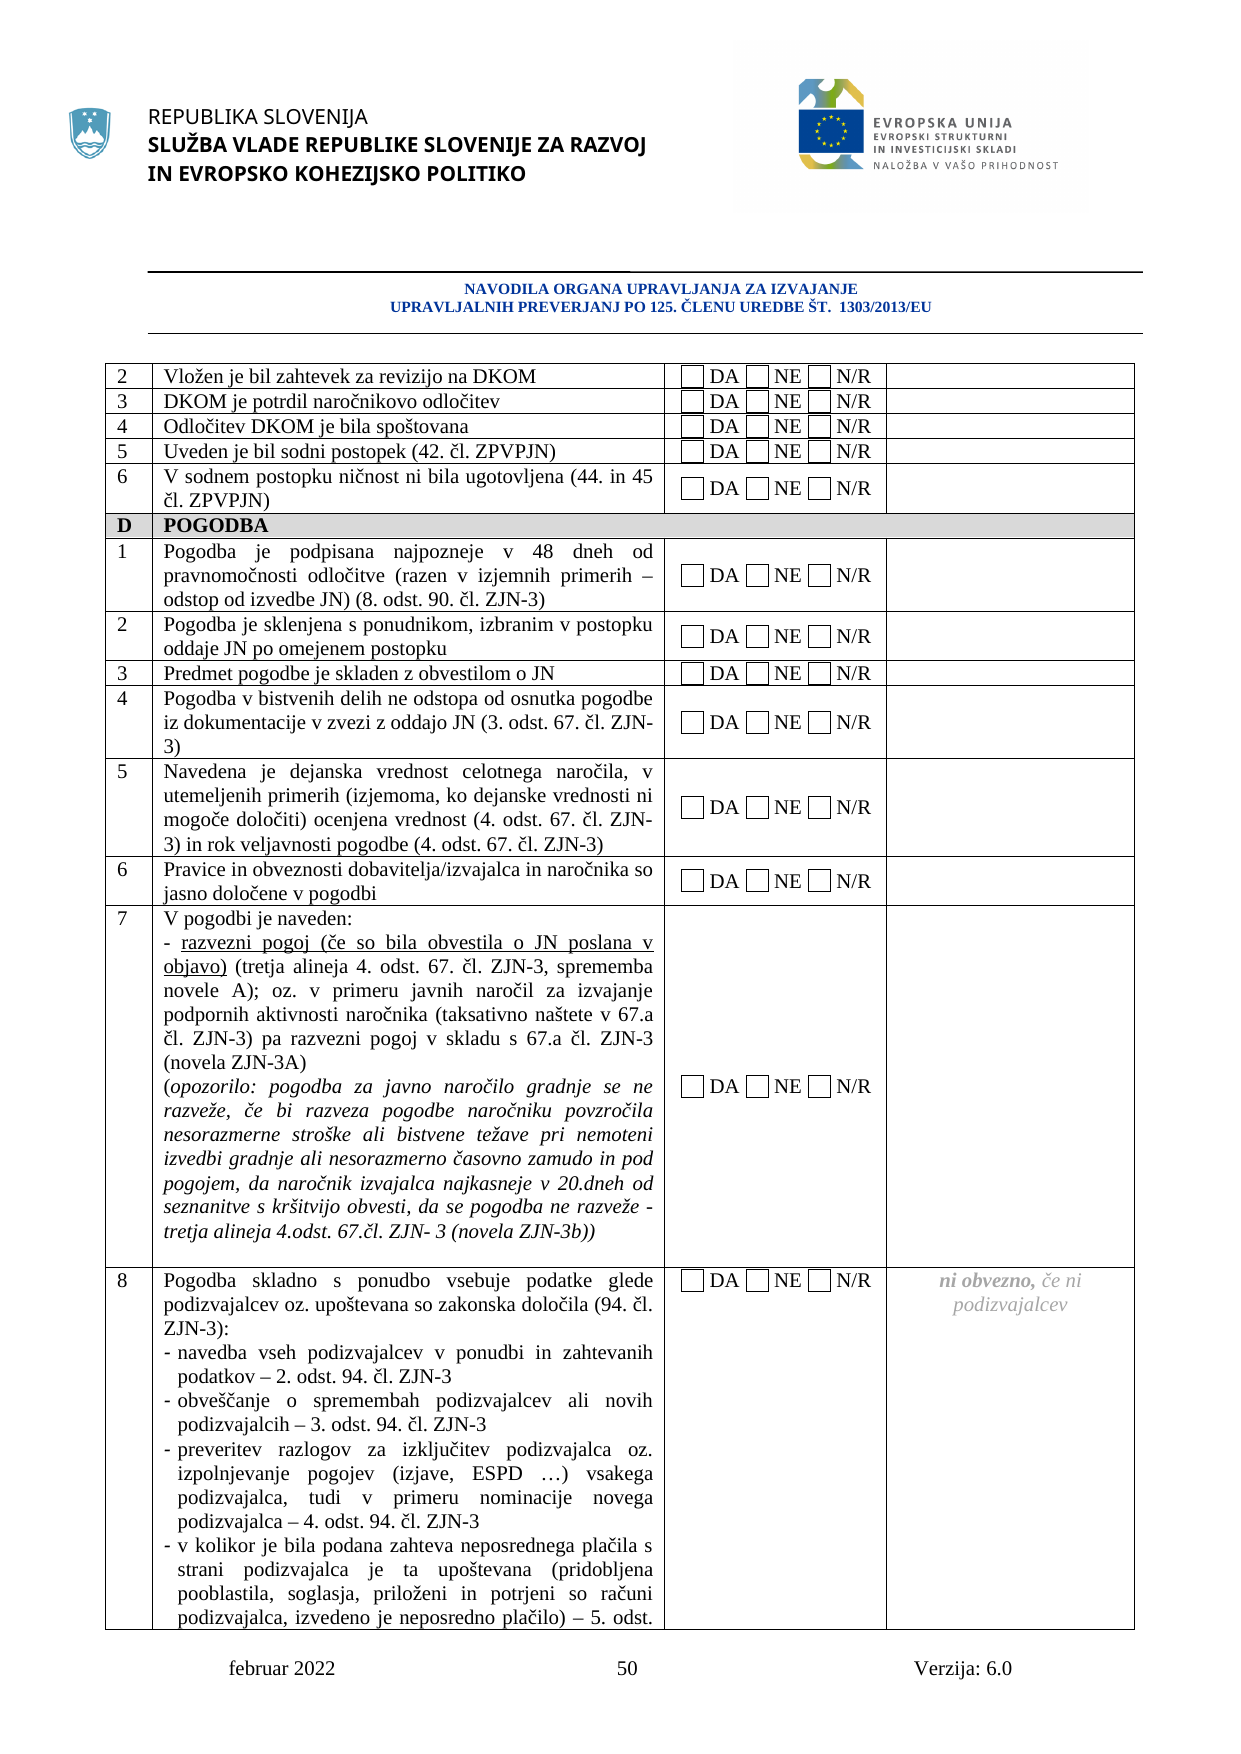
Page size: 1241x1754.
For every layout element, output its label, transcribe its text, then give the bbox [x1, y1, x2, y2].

table_cell 4 [106, 686, 152, 758]
table_cell DA NE N/R [665, 759, 886, 856]
table_cell POGODBA [153, 514, 1134, 537]
table_cell DA NE N/R [665, 857, 886, 905]
table_cell [887, 661, 1134, 685]
table_cell [887, 759, 1134, 856]
table_cell 3 [106, 389, 152, 413]
table_cell 7 [106, 906, 152, 1267]
table_cell [887, 906, 1134, 1267]
table_cell ni obvezno, če ni podizvajalcev [887, 1268, 1134, 1629]
table_cell V pogodbi je naveden: - razvezni pogoj (če so bila obvestila o JN poslana v objavo) (tretja alineja 4. odst. 67. čl. ZJN-3, sprememba novele A); oz. v primeru javnih naročil za izvajanje podpornih aktivnosti naročnika (taksativno naštete v 67.a čl. ZJN-3) pa razvezni pogoj v skladu s 67.a čl. ZJN-3 (novela ZJN-3A) (opozorilo: pogodba za javno naročilo gradnje se ne razveže, če bi razveza pogodbe naročniku povzročila nesorazmerne stroške ali bistvene težave pri nemoteni izvedbi gradnje ali nesorazmerno časovno zamudo in pod pogojem, da naročnik izvajalca najkasneje v 20.dneh od seznanitve s kršitvijo obvesti, da se pogodba ne razveže -tretja alineja 4.odst. 67.čl. ZJN- 3 (novela ZJN-3b)) [153, 906, 664, 1267]
table_cell DA NE N/R [665, 612, 886, 660]
table_cell 4 [106, 414, 152, 438]
table_cell [887, 612, 1134, 660]
table_cell DKOM je potrdil naročnikovo odločitev [153, 389, 664, 413]
table_cell Pogodba je podpisana najpozneje v 48 dneh od pravnomočnosti odločitve (razen v izjemnih primerih – odstop od izvedbe JN) (8. odst. 90. čl. ZJN-3) [153, 539, 664, 611]
table_cell [887, 414, 1134, 438]
table_cell DA NE N/R [665, 1268, 886, 1629]
table_cell Predmet pogodbe je skladen z obvestilom o JN [153, 661, 664, 685]
table_cell DA NE N/R [665, 464, 886, 512]
table_cell 1 [106, 539, 152, 611]
table_cell [887, 686, 1134, 758]
table_cell 3 [106, 661, 152, 685]
table_cell 5 [106, 439, 152, 463]
table_cell D [106, 514, 152, 537]
table_cell 8 [106, 1268, 152, 1629]
table_cell DA NE N/R [665, 539, 886, 611]
table_cell Vložen je bil zahtevek za revizijo na DKOM [153, 364, 664, 388]
table_cell [887, 464, 1134, 512]
table_cell Pogodba v bistvenih delih ne odstopa od osnutka pogodbe iz dokumentacije v zvezi z oddajo JN (3. odst. 67. čl. ZJN-3) [153, 686, 664, 758]
table_cell 6 [106, 857, 152, 905]
table_cell DA NE N/R [665, 414, 886, 438]
table_cell DA NE N/R [665, 906, 886, 1267]
table_cell DA NE N/R [665, 661, 886, 685]
picture [732, 40, 1089, 213]
table_cell [887, 439, 1134, 463]
table_cell DA NE N/R [665, 439, 886, 463]
table_cell Navedena je dejanska vrednost celotnega naročila, v utemeljenih primerih (izjemoma, ko dejanske vrednosti ni mogoče določiti) ocenjena vrednost (4. odst. 67. čl. ZJN-3) in rok veljavnosti pogodbe (4. odst. 67. čl. ZJN-3) [153, 759, 664, 856]
table_cell DA NE N/R [665, 364, 886, 388]
table_cell 2 [106, 364, 152, 388]
table_cell DA NE N/R [665, 686, 886, 758]
table_cell [887, 539, 1134, 611]
table_cell 6 [106, 464, 152, 512]
table_cell Pravice in obveznosti dobavitelja/izvajalca in naročnika so jasno določene v pogodbi [153, 857, 664, 905]
table_cell Uveden je bil sodni postopek (42. čl. ZPVPJN) [153, 439, 664, 463]
table_cell [887, 389, 1134, 413]
table_cell V sodnem postopku ničnost ni bila ugotovljena (44. in 45 čl. ZPVPJN) [153, 464, 664, 512]
picture [63, 102, 114, 159]
table_cell DA NE N/R [665, 389, 886, 413]
table_cell [887, 364, 1134, 388]
table_cell Pogodba je sklenjena s ponudnikom, izbranim v postopku oddaje JN po omejenem postopku [153, 612, 664, 660]
table_cell 5 [106, 759, 152, 856]
table_cell [887, 857, 1134, 905]
table_cell 2 [106, 612, 152, 660]
table_cell Odločitev DKOM je bila spoštovana [153, 414, 664, 438]
